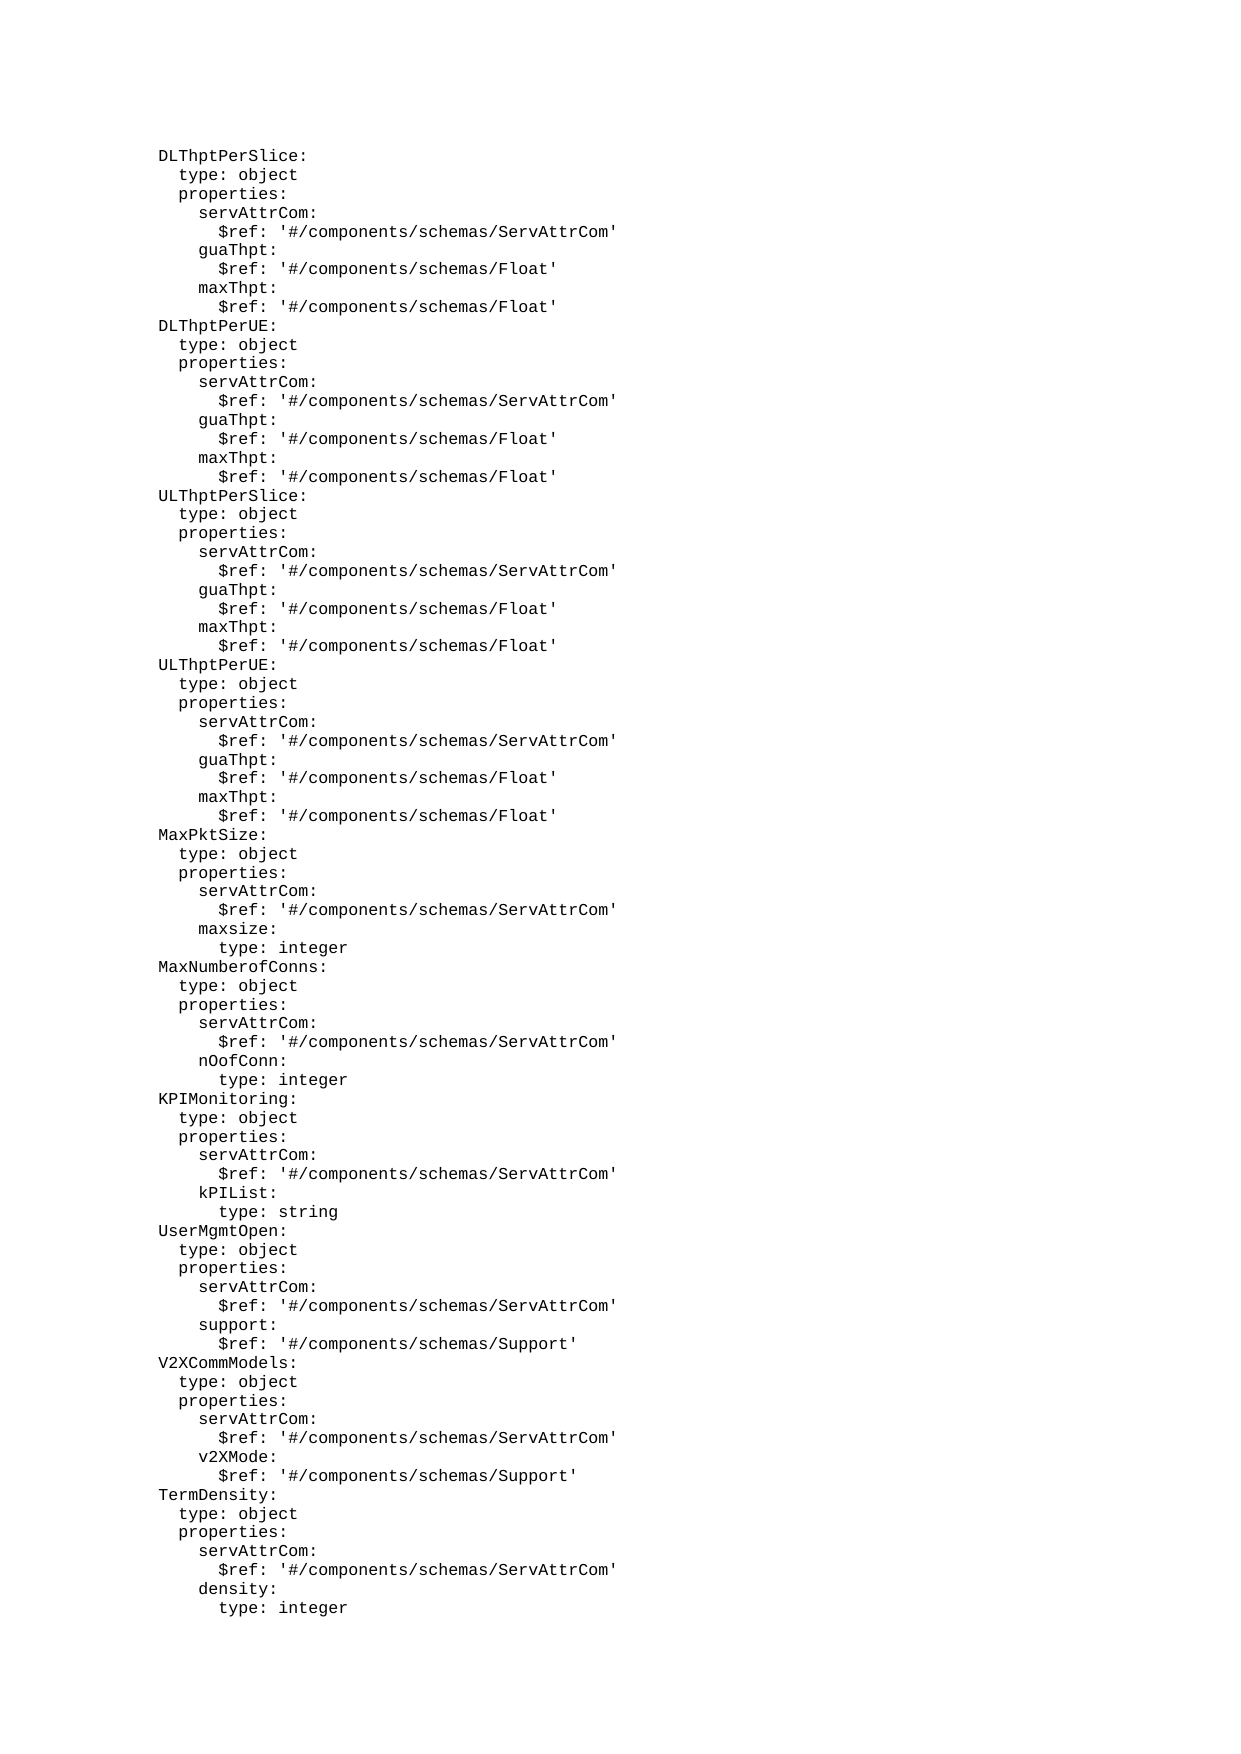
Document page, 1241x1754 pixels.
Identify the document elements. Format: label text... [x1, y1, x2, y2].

text maxThpt: [118, 789, 1122, 808]
text nOofConn: [118, 1053, 1122, 1072]
text density: [118, 1581, 1122, 1599]
text servAttrCom: [118, 204, 1122, 223]
text servAttrCom: [118, 713, 1122, 732]
text guaThpt: [118, 751, 1122, 770]
text support: [118, 1317, 1122, 1336]
text type: object [118, 977, 1122, 996]
text servAttrCom: [118, 374, 1122, 393]
text properties: [118, 1392, 1122, 1411]
text properties: [118, 355, 1122, 374]
text maxThpt: [118, 280, 1122, 298]
text type: object [118, 167, 1122, 185]
text ULThptPerUE: [118, 657, 1122, 676]
text $ref: '#/components/schemas/ServAttrCom' [118, 1166, 1122, 1185]
text $ref: '#/components/schemas/ServAttrCom' [118, 732, 1122, 751]
text servAttrCom: [118, 1411, 1122, 1430]
text type: object [118, 1373, 1122, 1392]
text $ref: '#/components/schemas/ServAttrCom' [118, 1562, 1122, 1581]
text $ref: '#/components/schemas/ServAttrCom' [118, 562, 1122, 581]
text guaThpt: [118, 581, 1122, 600]
text kPIList: [118, 1185, 1122, 1203]
text guaThpt: [118, 412, 1122, 431]
text $ref: '#/components/schemas/Float' [118, 261, 1122, 280]
text $ref: '#/components/schemas/Float' [118, 298, 1122, 317]
text type: object [118, 676, 1122, 694]
text TermDensity: [118, 1486, 1122, 1505]
text properties: [118, 864, 1122, 883]
text servAttrCom: [118, 883, 1122, 902]
text type: object [118, 1109, 1122, 1128]
text DLThptPerSlice: [118, 148, 1122, 167]
text maxThpt: [118, 619, 1122, 638]
text UserMgmtOpen: [118, 1222, 1122, 1241]
text servAttrCom: [118, 1279, 1122, 1298]
text type: integer [118, 1072, 1122, 1090]
text type: string [118, 1203, 1122, 1222]
text type: integer [118, 1599, 1122, 1618]
text $ref: '#/components/schemas/Float' [118, 431, 1122, 449]
text type: object [118, 506, 1122, 525]
text KPIMonitoring: [118, 1090, 1122, 1109]
text maxThpt: [118, 449, 1122, 468]
text $ref: '#/components/schemas/Support' [118, 1467, 1122, 1486]
text V2XCommModels: [118, 1354, 1122, 1373]
text v2XMode: [118, 1449, 1122, 1467]
text $ref: '#/components/schemas/ServAttrCom' [118, 393, 1122, 412]
text servAttrCom: [118, 1543, 1122, 1562]
text servAttrCom: [118, 1015, 1122, 1034]
text $ref: '#/components/schemas/ServAttrCom' [118, 902, 1122, 921]
text DLThptPerUE: [118, 317, 1122, 336]
text properties: [118, 996, 1122, 1015]
text $ref: '#/components/schemas/ServAttrCom' [118, 1034, 1122, 1053]
text type: object [118, 336, 1122, 355]
text properties: [118, 185, 1122, 204]
text type: object [118, 1505, 1122, 1524]
text properties: [118, 525, 1122, 544]
text guaThpt: [118, 242, 1122, 261]
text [118, 223, 1122, 242]
text $ref: '#/components/schemas/Float' [118, 468, 1122, 487]
text $ref: '#/components/schemas/Float' [118, 770, 1122, 789]
text ULThptPerSlice: [118, 487, 1122, 506]
text type: object [118, 1241, 1122, 1260]
text properties: [118, 694, 1122, 713]
text MaxNumberofConns: [118, 958, 1122, 977]
text MaxPktSize: [118, 826, 1122, 845]
text $ref: '#/components/schemas/Float' [118, 638, 1122, 657]
text servAttrCom: [118, 1147, 1122, 1166]
text properties: [118, 1260, 1122, 1279]
text properties: [118, 1524, 1122, 1543]
text $ref: '#/components/schemas/ServAttrCom' [118, 1430, 1122, 1449]
text type: object [118, 845, 1122, 864]
text $ref: '#/components/schemas/Float' [118, 808, 1122, 826]
text type: integer [118, 939, 1122, 958]
text $ref: '#/components/schemas/Float' [118, 600, 1122, 619]
text servAttrCom: [118, 544, 1122, 562]
text properties: [118, 1128, 1122, 1147]
text $ref: '#/components/schemas/Support' [118, 1336, 1122, 1354]
text $ref: '#/components/schemas/ServAttrCom' [118, 1298, 1122, 1317]
text maxsize: [118, 921, 1122, 939]
